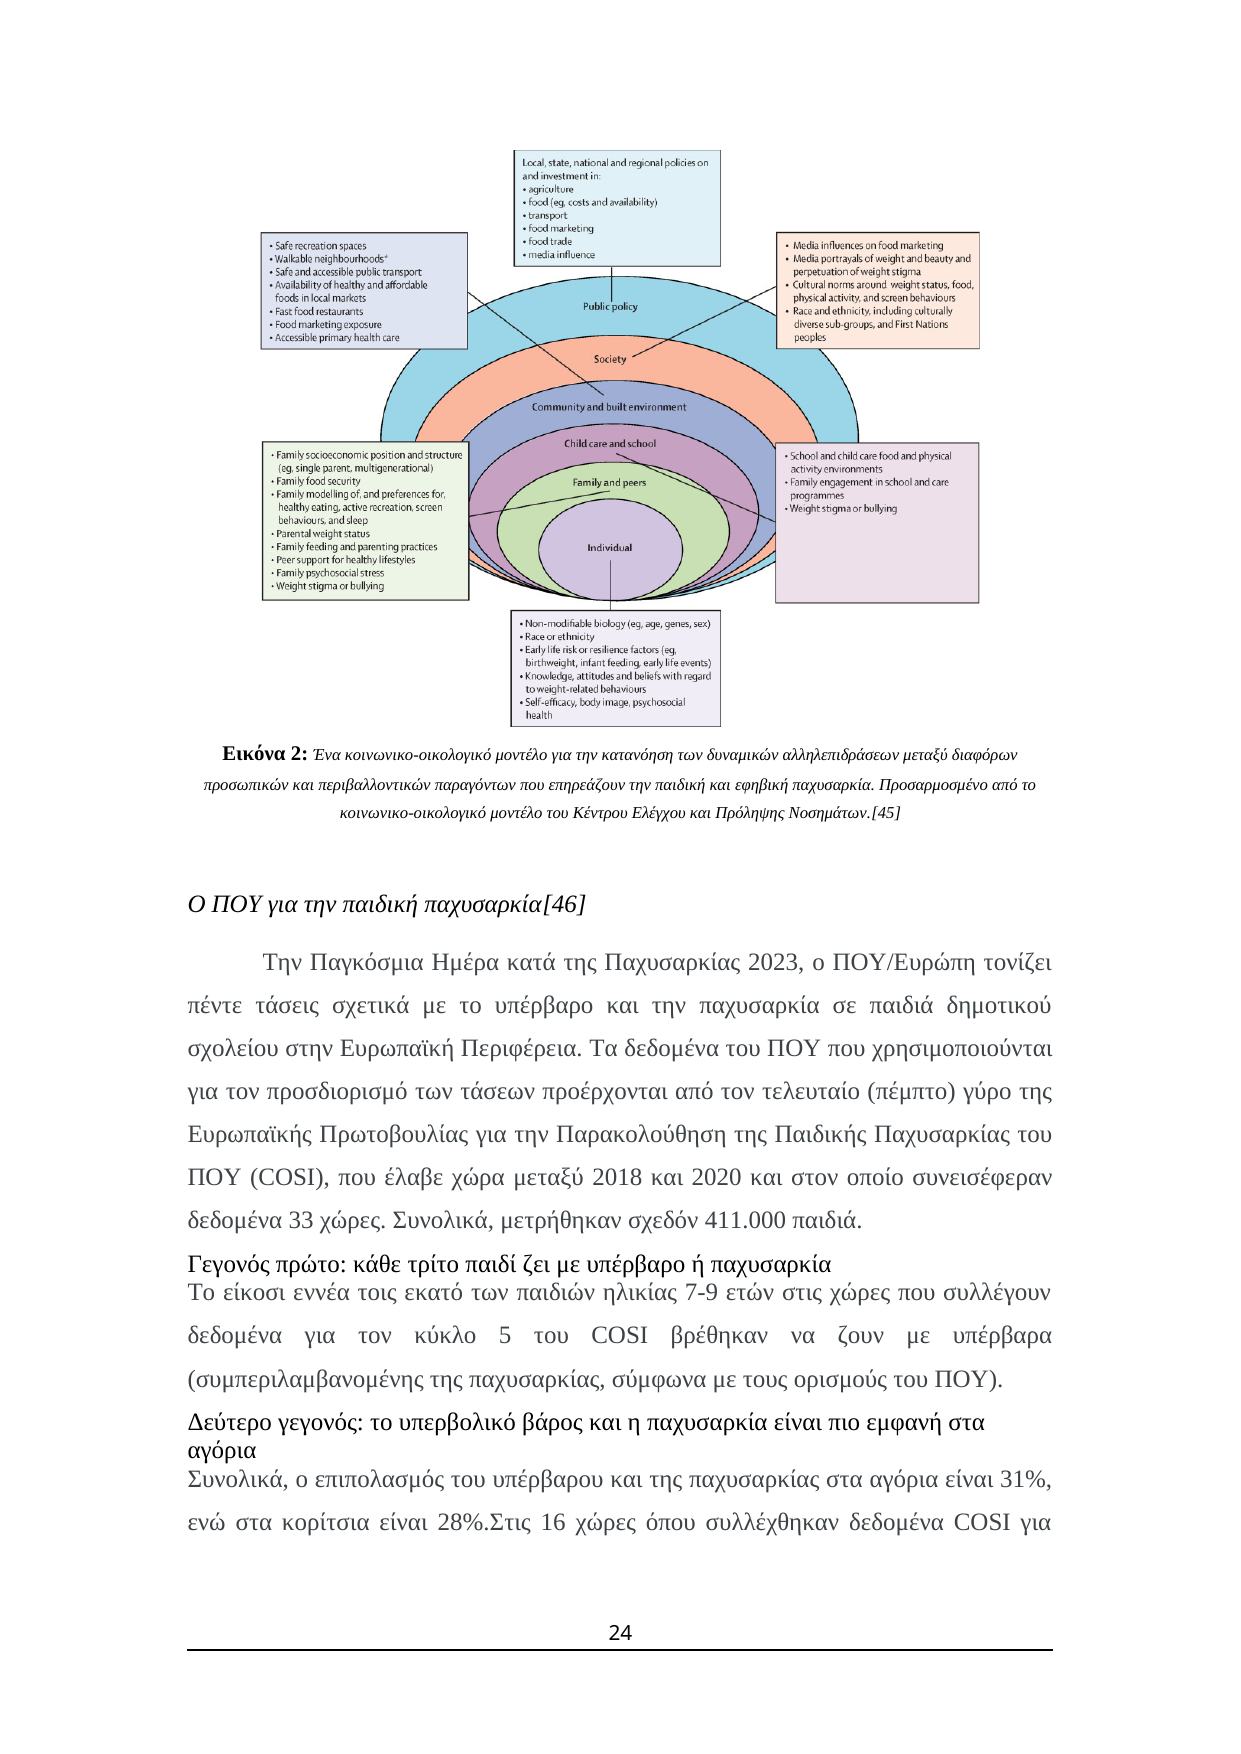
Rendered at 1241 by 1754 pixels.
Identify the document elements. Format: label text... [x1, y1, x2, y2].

text Δεύτερο γεγονός: το υπερβολικό βάρος και η παχυσαρκία είναι πιο εμφανή στα αγόρια [187, 1407, 1053, 1464]
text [187, 1464, 1053, 1536]
picture [260, 150, 980, 727]
text Γεγονός πρώτο: κάθε τρίτο παιδί ζει με υπέρβαρο ή παχυσαρκία [187, 1249, 1053, 1277]
text Το είκοσι εννέα τοις εκατό των παιδιών ηλικίας 7-9 ετών στις χώρες που συλλέγουν δεδομένα για τον κύκλο 5 του COSI βρέθηκαν να ζουν με υπέρβαρα (συμπεριλαμβανομένης της παχυσαρκίας, σύμφωνα με τους ορισμούς του ΠΟΥ). [187, 1277, 1053, 1392]
text O ΠΟΥ για την παιδική παχυσαρκία[46] [187, 889, 1053, 918]
text Εικόνα 2: Ένα κοινωνικο-οικολογικό μοντέλο για την κατανόηση των δυναμικών αλληλεπιδράσεων μεταξύ διαφόρων προσωπικών και περιβαλλοντικών παραγόντων που επηρεάζουν την παιδική και εφηβική παχυσαρκία. Προσαρμοσμένο από το κοινωνικο-οικολογικό μοντέλο του Κέντρου Ελέγχου και Πρόληψης Νοσημάτων.[45] [187, 741, 1053, 822]
text Την Παγκόσμια Ημέρα κατά της Παχυσαρκίας 2023, ο ΠΟΥ/Ευρώπη τονίζει πέντε τάσεις σχετικά με το υπέρβαρο και την παχυσαρκία σε παιδιά δημοτικού σχολείου στην Ευρωπαϊκή Περιφέρεια. Τα δεδομένα του ΠΟΥ που χρησιμοποιούνται για τον προσδιορισμό των τάσεων προέρχονται από τον τελευταίο (πέμπτο) γύρο της Ευρωπαϊκής Πρωτοβουλίας για την Παρακολούθηση της Παιδικής Παχυσαρκίας του ΠΟΥ (COSI), που έλαβε χώρα μεταξύ 2018 και 2020 και στον οποίο συνεισέφεραν δεδομένα 33 χώρες. Συνολικά, μετρήθηκαν σχεδόν 411.000 παιδιά. [187, 947, 1053, 1234]
